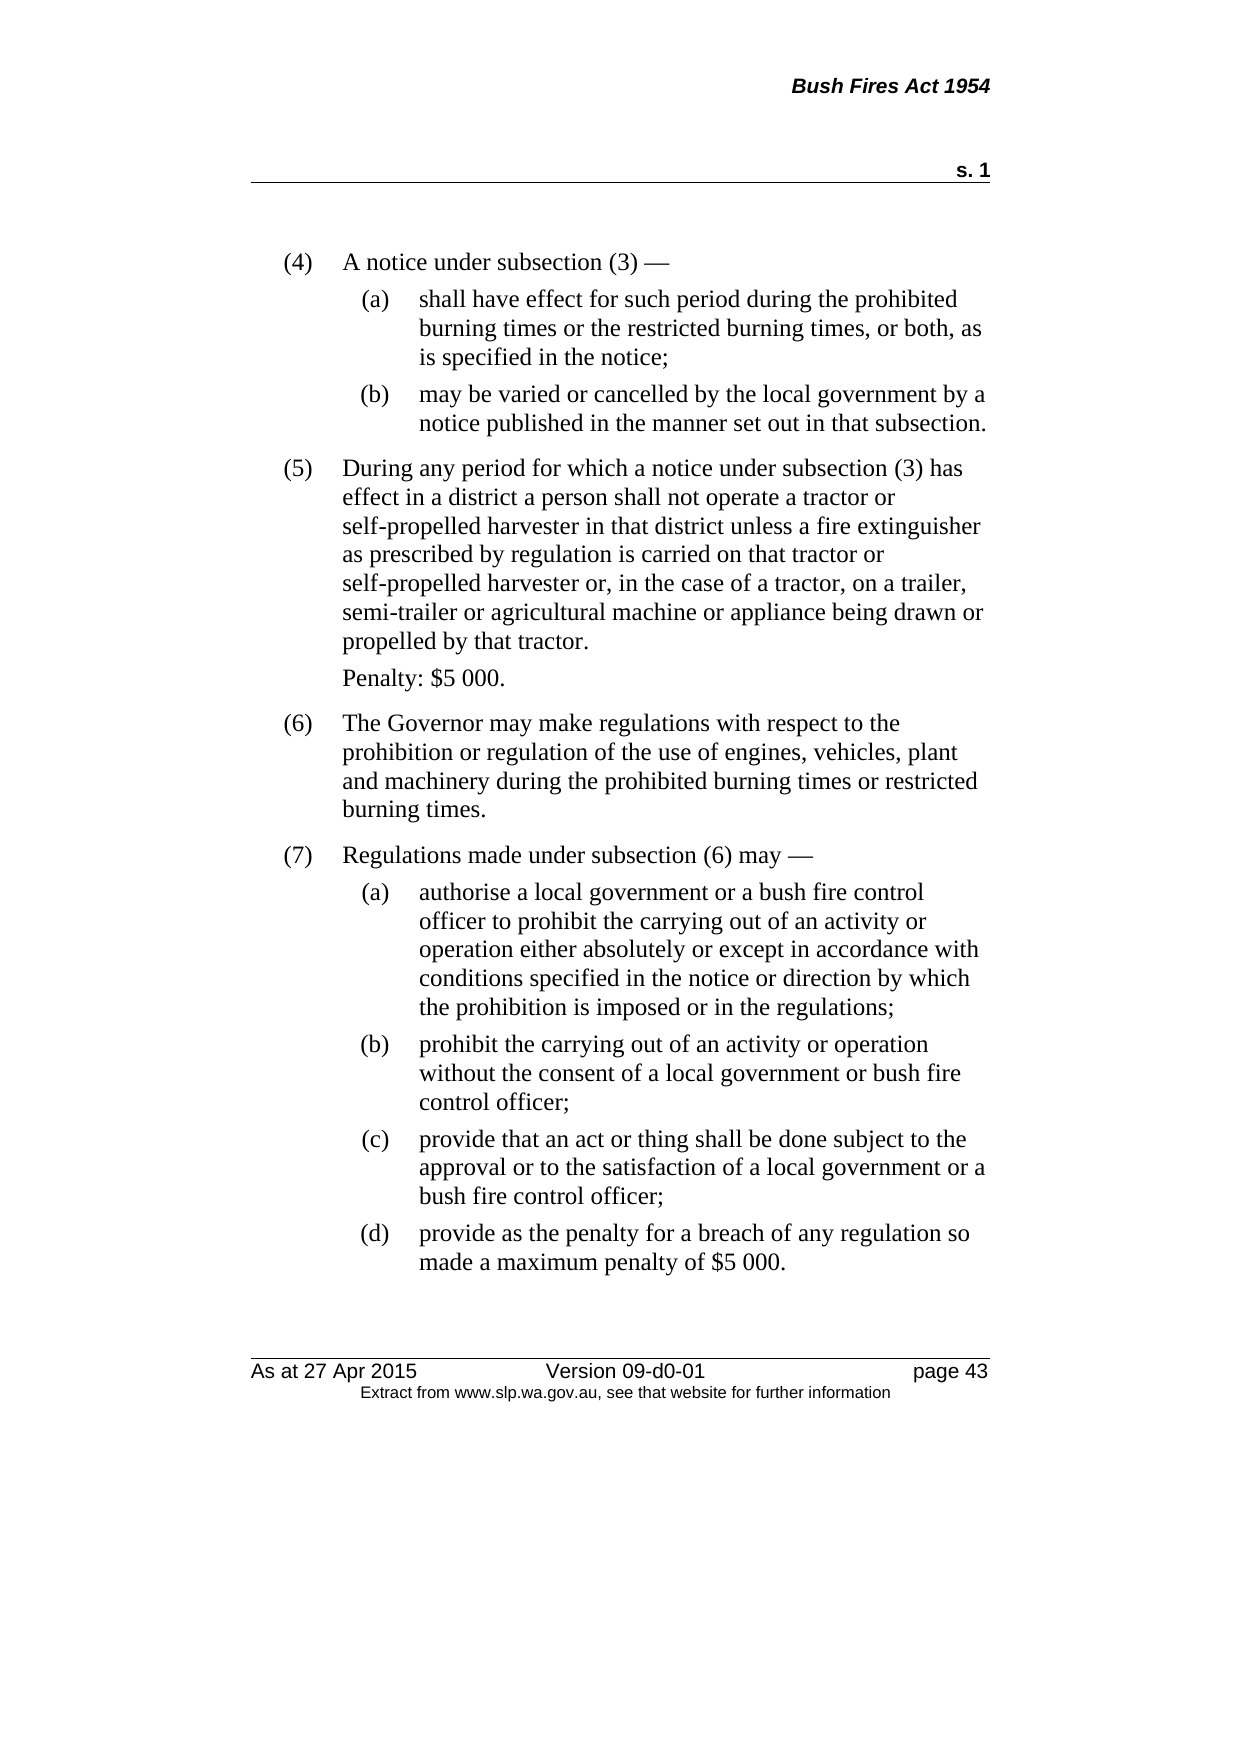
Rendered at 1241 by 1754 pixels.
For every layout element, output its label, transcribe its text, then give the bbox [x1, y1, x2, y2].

text (7) Regulations made under subsection (6) may — [251, 840, 990, 869]
text (b) prohibit the carrying out of an activity or operation without the consent of a local government or bush fire control officer; [251, 1029, 990, 1115]
text (a) authorise a local government or a bush fire control officer to prohibit the carrying out of an activity or operation either absolutely or except in accordance with conditions specified in the notice or direction by which the prohibition is imposed or in the regulations; [251, 877, 990, 1021]
text (4) A notice under subsection (3) — [251, 247, 990, 276]
text (d) provide as the penalty for a breach of any regulation so made a maximum penalty of $5 000. [251, 1218, 990, 1276]
text (5) During any period for which a notice under subsection (3) has effect in a district a person shall not operate a tractor or self-propelled harvester in that district unless a fire extinguisher as prescribed by regulation is carried on that tractor or self-propelled harvester or, in the case of a tractor, on a trailer, semi-trailer or agricultural machine or appliance being drawn or propelled by that tractor. [251, 453, 990, 654]
text (6) The Governor may make regulations with respect to the prohibition or regulation of the use of engines, vehicles, plant and machinery during the prohibited burning times or restricted burning times. [251, 708, 990, 823]
text (c) provide that an act or thing shall be done subject to the approval or to the satisfaction of a local government or a bush fire control officer; [251, 1124, 990, 1210]
text Penalty: $5 000. [251, 663, 990, 692]
text (b) may be varied or cancelled by the local government by a notice published in the manner set out in that subsection. [251, 379, 990, 437]
text (a) shall have effect for such period during the prohibited burning times or the restricted burning times, or both, as is specified in the notice; [251, 284, 990, 371]
